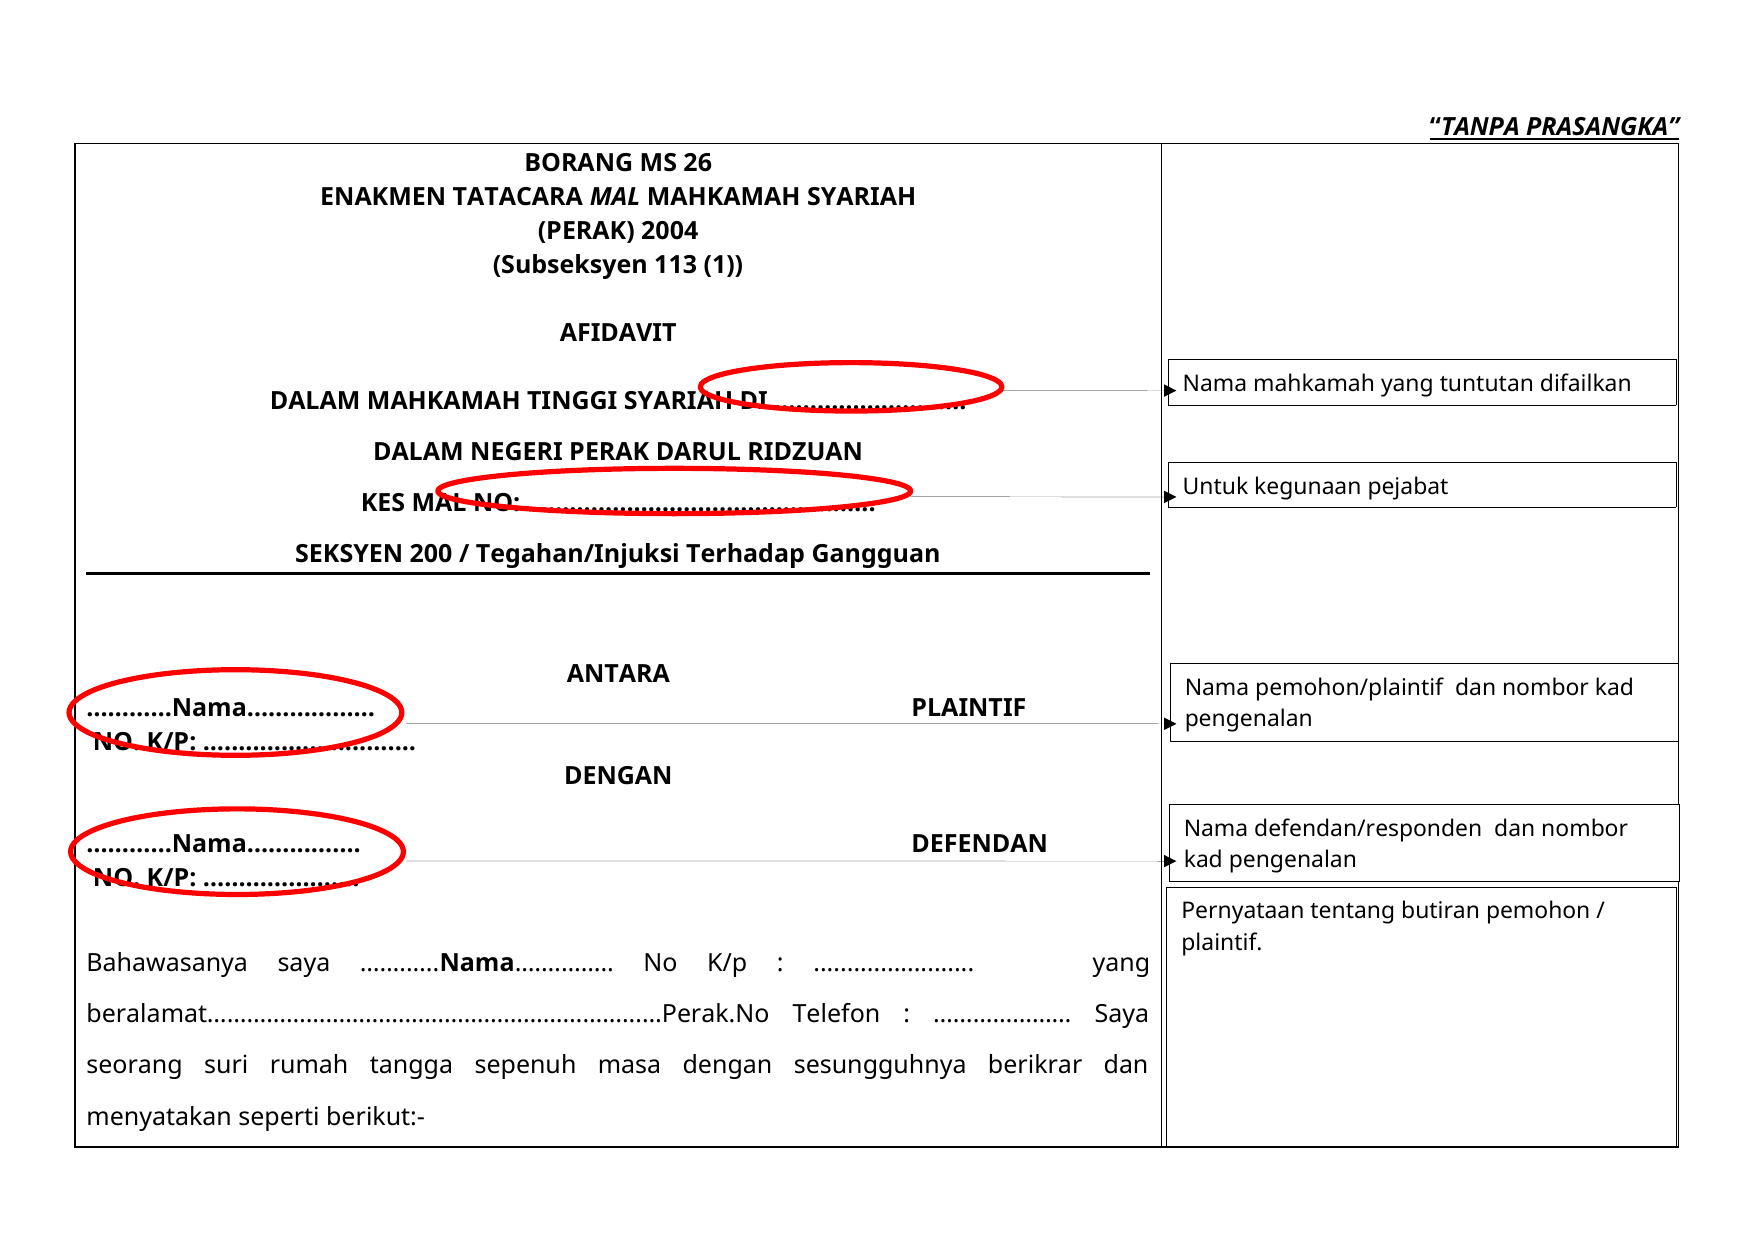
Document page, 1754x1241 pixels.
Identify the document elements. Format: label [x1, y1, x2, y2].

table_header [76, 144, 1161, 1146]
table_header [1162, 144, 1678, 723]
table_header [1162, 724, 1678, 861]
table_header [1162, 862, 1678, 1146]
